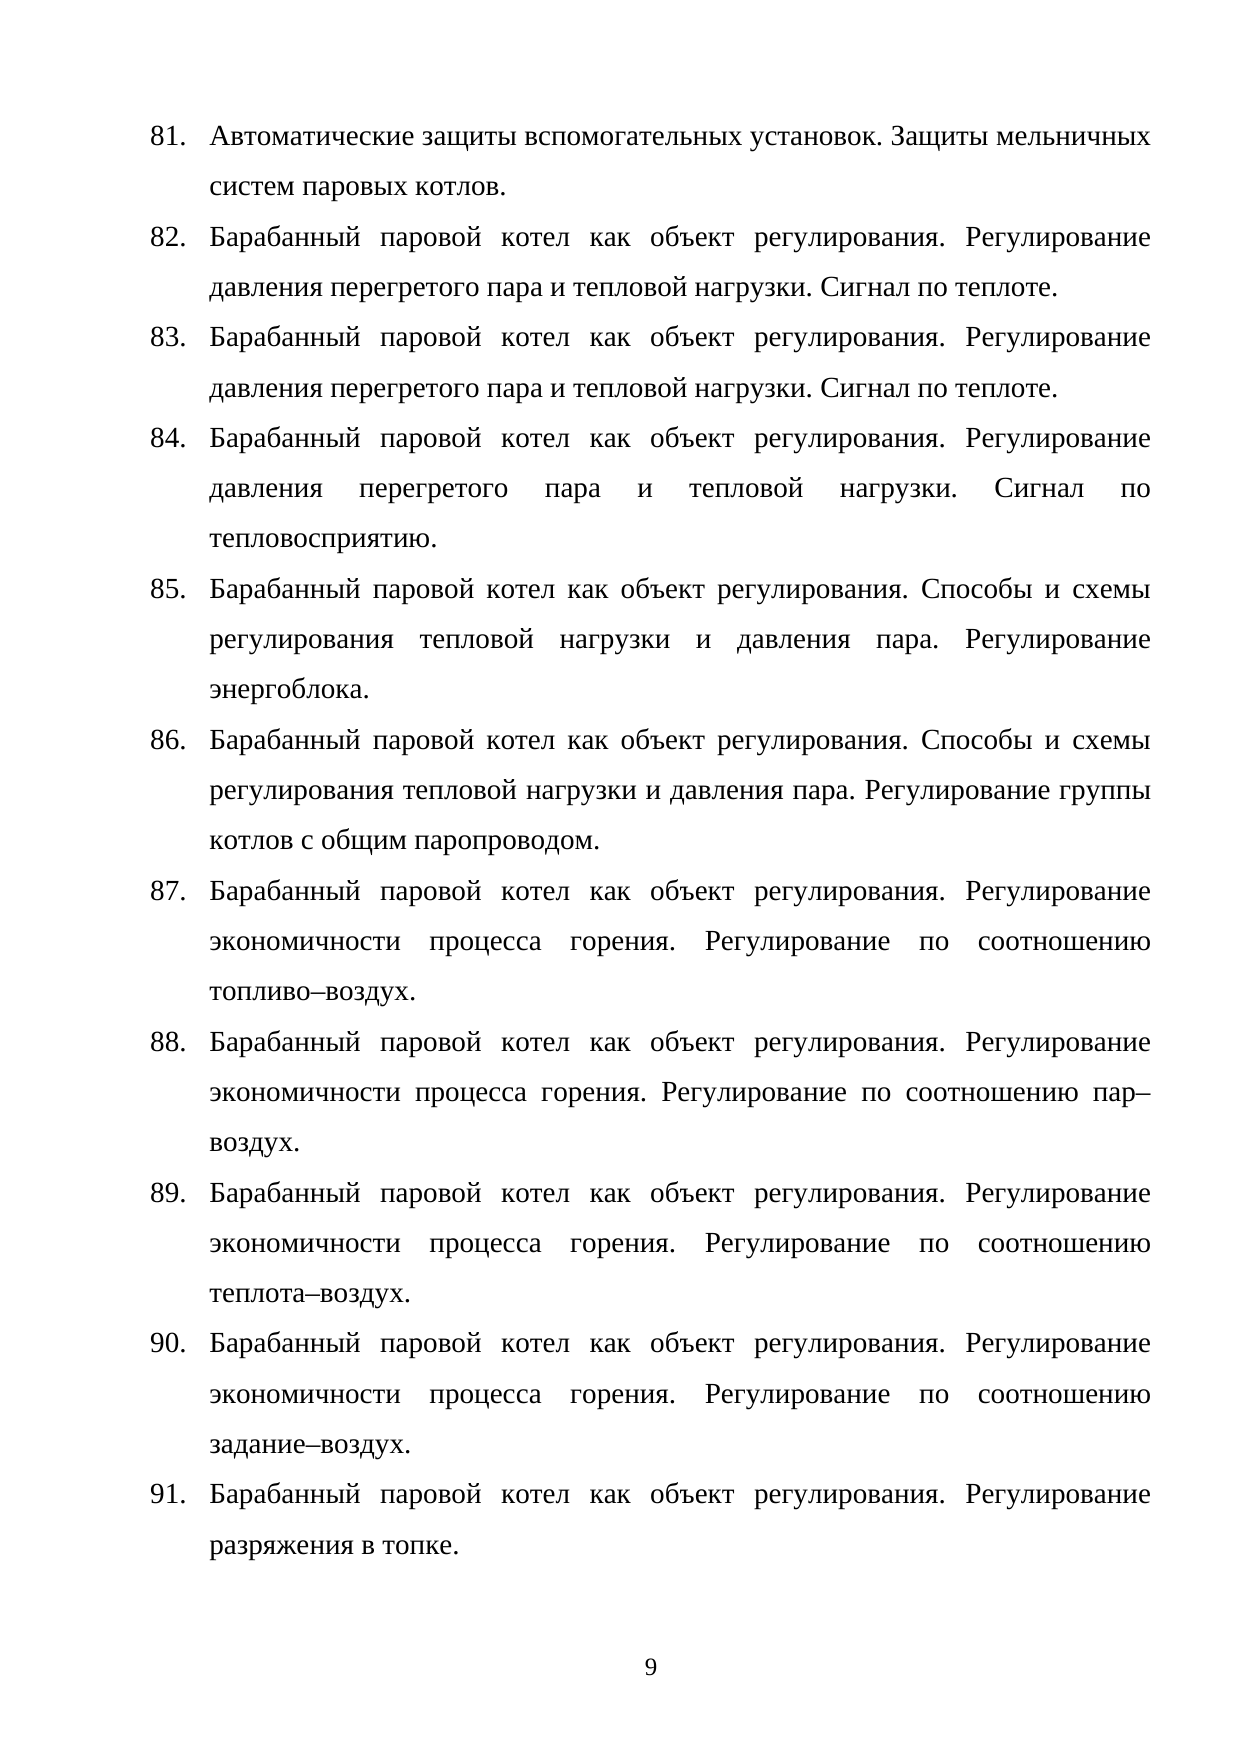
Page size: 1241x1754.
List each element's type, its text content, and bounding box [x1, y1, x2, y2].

list Барабанный паровой котел как объект регулирования. Регулирование давления перегретого пара и тепловой нагрузки. Сигнал по тепловосприятию. [150, 420, 1152, 554]
list Барабанный паровой котел как объект регулирования. Регулирование экономичности процесса горения. Регулирование по соотношению топливо–воздух. [150, 873, 1152, 1007]
list Барабанный паровой котел как объект регулирования. Регулирование разряжения в топке. [150, 1477, 1152, 1560]
list Барабанный паровой котел как объект регулирования. Регулирование экономичности процесса горения. Регулирование по соотношению теплота–воздух. [150, 1175, 1152, 1309]
list Барабанный паровой котел как объект регулирования. Регулирование экономичности процесса горения. Регулирование по соотношению задание–воздух. [150, 1326, 1152, 1460]
list Барабанный паровой котел как объект регулирования. Регулирование давления перегретого пара и тепловой нагрузки. Сигнал по теплоте. [150, 219, 1152, 303]
list Барабанный паровой котел как объект регулирования. Регулирование давления перегретого пара и тепловой нагрузки. Сигнал по теплоте. [150, 319, 1152, 403]
list Барабанный паровой котел как объект регулирования. Способы и схемы регулирования тепловой нагрузки и давления пара. Регулирование энергоблока. [150, 571, 1152, 705]
list Барабанный паровой котел как объект регулирования. Способы и схемы регулирования тепловой нагрузки и давления пара. Регулирование группы котлов с общим паропроводом. [150, 722, 1152, 856]
list Автоматические защиты вспомогательных установок. Защиты мельничных систем паровых котлов. [150, 118, 1152, 202]
list Барабанный паровой котел как объект регулирования. Регулирование экономичности процесса горения. Регулирование по соотношению пар–воздух. [150, 1024, 1152, 1158]
